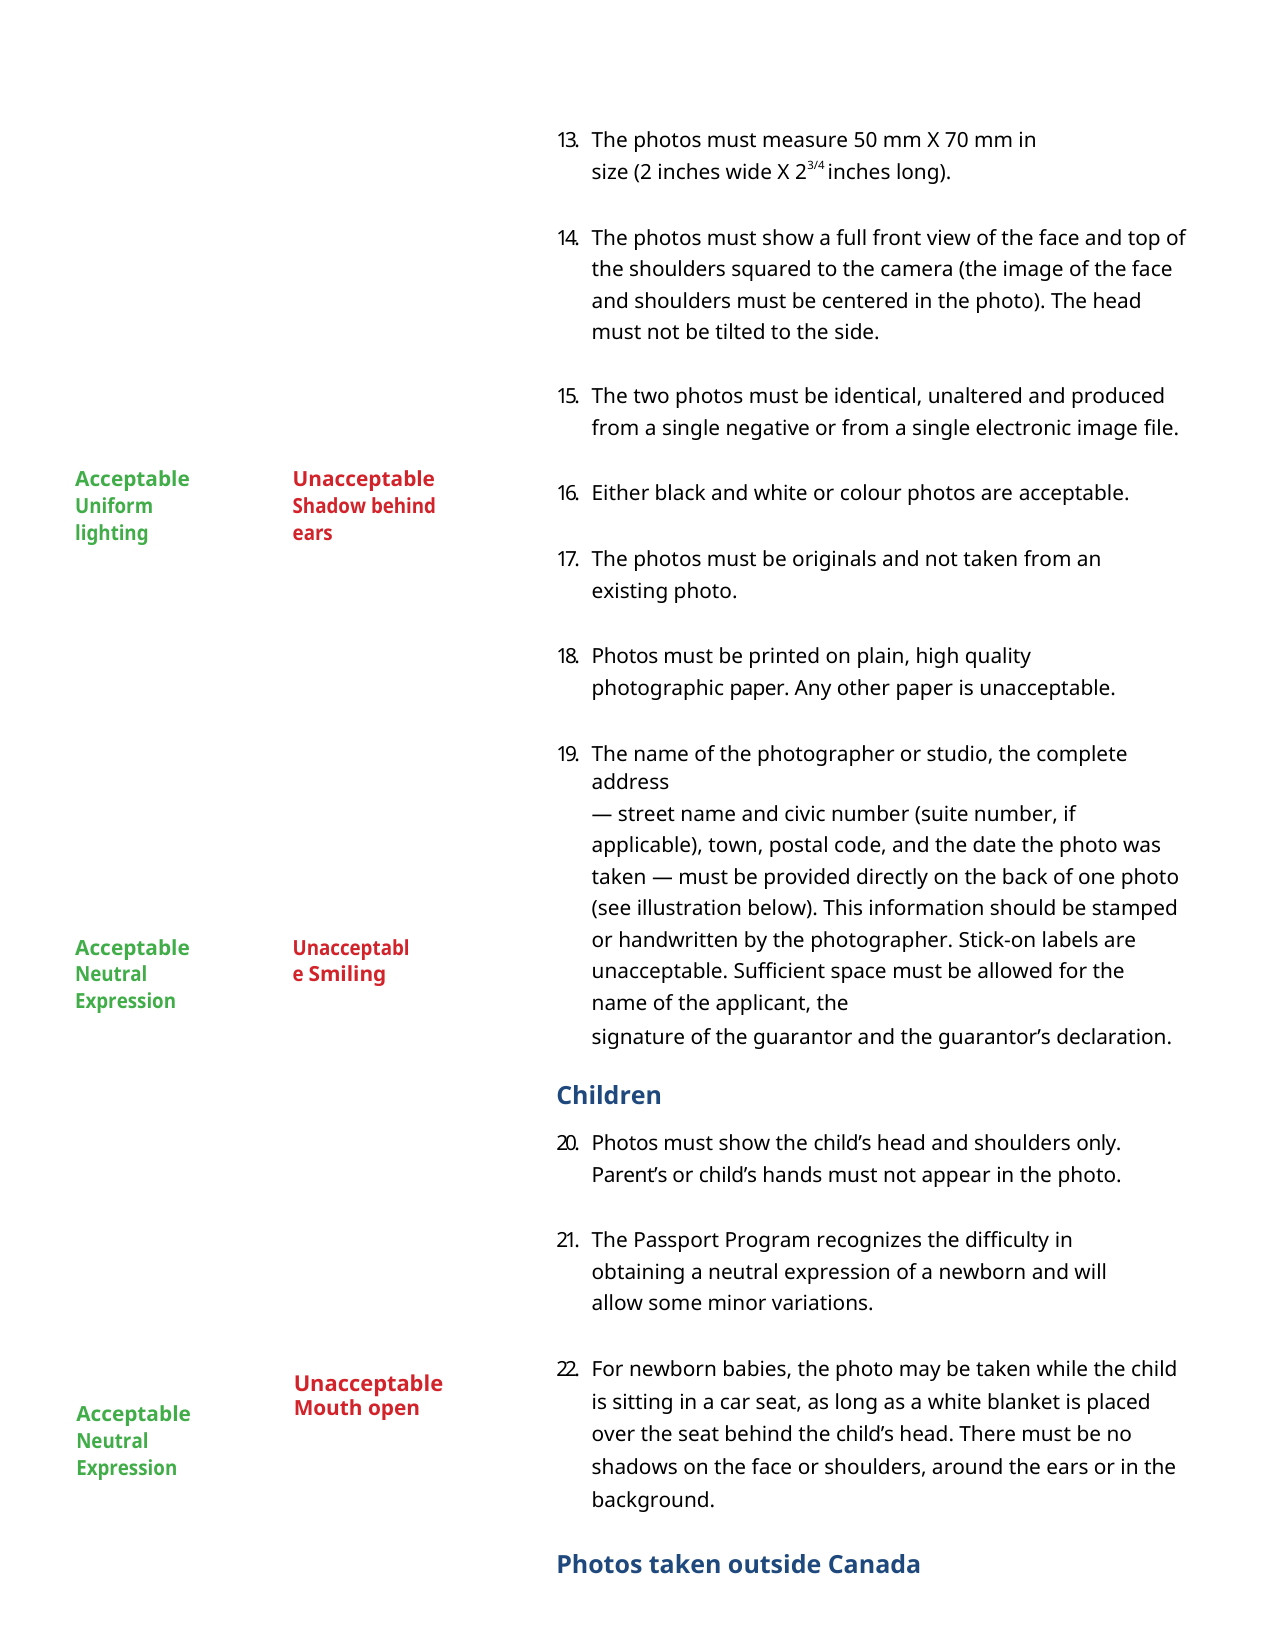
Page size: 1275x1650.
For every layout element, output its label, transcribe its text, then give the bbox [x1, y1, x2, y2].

text Unacceptable [293, 1372, 472, 1396]
list The photos must show a full front view of the face and top of the shoulders squared to the camera (the image of the face and shoulders must be centered in the photo). The head must not be tilted to the side. [556, 223, 1197, 346]
list The photos must be originals and not taken from an existing photo. [556, 544, 1154, 604]
list The two photos must be identical, unaltered and produced from a single negative or from a single electronic image file. [556, 381, 1193, 441]
subtitle Acceptable Uniform lighting [75, 465, 219, 546]
text Unacceptable Smiling [292, 933, 414, 987]
subtitle Children [556, 1077, 1208, 1112]
list Either black and white or colour photos are acceptable. [556, 478, 1208, 507]
text Acceptable Neutral Expression [76, 1400, 245, 1481]
text — street name and civic number (suite number, if applicable), town, postal code, and the date the photo was taken — must be provided directly on the back of one photo (see illustration below). This information should be stamped or handwritten by the photographer. Stick-on labels are unacceptable. Sufficient space must be allowed for the name of the applicant, the [591, 799, 1184, 1017]
text Acceptable Neutral Expression [75, 933, 245, 1014]
list The name of the photographer or studio, the complete address [556, 739, 1208, 796]
subtitle Mouth open [293, 1396, 472, 1420]
list The Passport Program recognizes the difficulty in obtaining a neutral expression of a newborn and will allow some minor variations. [556, 1225, 1160, 1317]
list The photos must measure 50 mm X 70 mm in size (2 inches wide X 23/4 inches long). [556, 125, 1053, 185]
list Photos must show the child’s head and shoulders only. Parent’s or child’s hands must not appear in the photo. [556, 1128, 1179, 1188]
list Photos must be printed on plain, high quality photographic paper. Any other paper is unacceptable. [556, 642, 1142, 702]
text Unacceptable Shadow behind ears [292, 465, 470, 546]
list For newborn babies, the photo may be taken while the child is sitting in a car seat, as long as a white blanket is placed over the seat behind the child’s head. There must be no shadows on the face or shoulders, around the ears or in the background. [556, 1354, 1183, 1513]
text signature of the guarantor and the guarantor’s declaration. [591, 1022, 1208, 1051]
subtitle Photos taken outside Canada [556, 1547, 1208, 1581]
